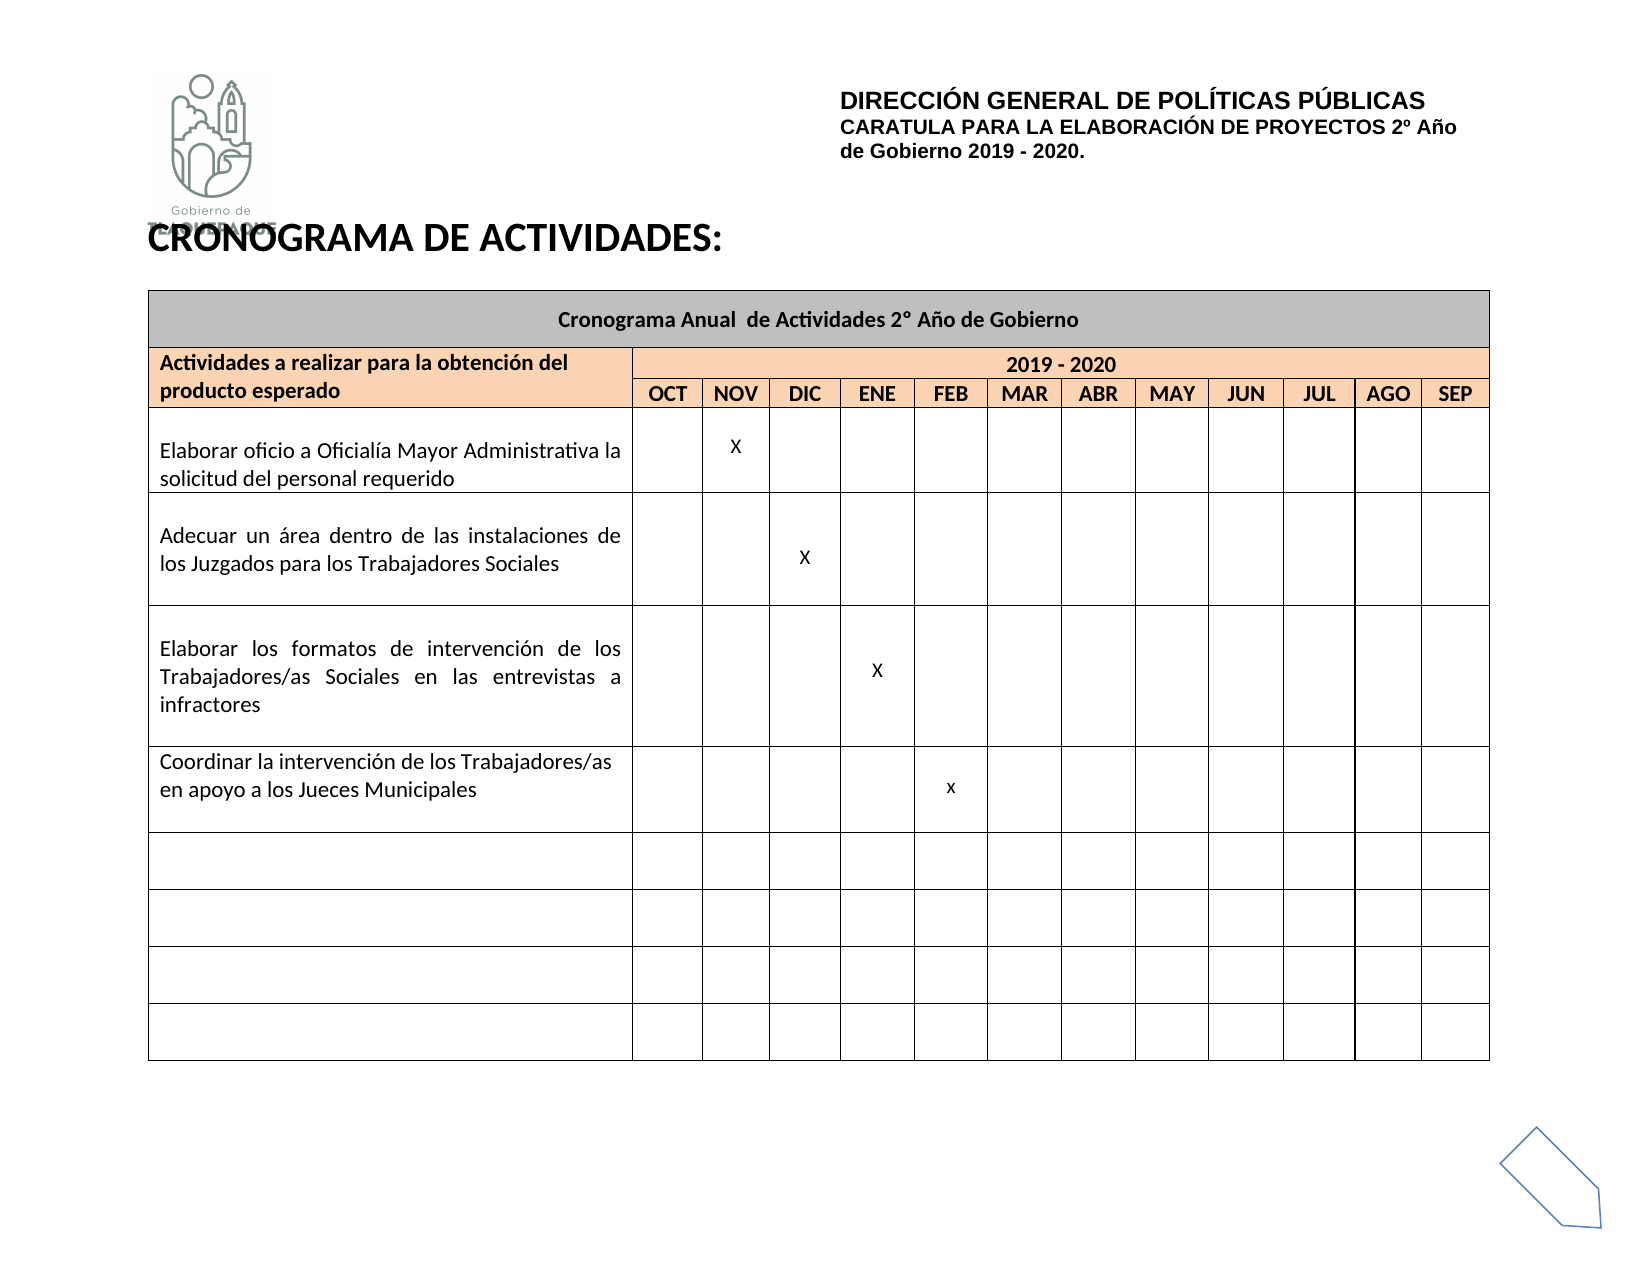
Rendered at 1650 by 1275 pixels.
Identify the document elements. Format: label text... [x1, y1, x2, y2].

table_cell [1356, 947, 1421, 1003]
table_cell [1284, 408, 1354, 492]
table_cell [1136, 493, 1208, 605]
table_cell [1284, 493, 1354, 605]
table_cell [770, 890, 840, 946]
table_cell [915, 408, 987, 492]
table_cell [988, 408, 1061, 492]
table_cell DIC [770, 379, 840, 407]
table_cell [988, 493, 1061, 605]
table_cell [149, 947, 632, 1003]
table_cell [915, 890, 987, 946]
table_cell [1209, 947, 1283, 1003]
table_cell [1062, 606, 1135, 746]
table_cell ENE [841, 379, 914, 407]
table_cell [770, 1004, 840, 1060]
table_cell [1356, 1004, 1421, 1060]
table_cell [915, 1004, 987, 1060]
table_cell [1062, 833, 1135, 889]
table_cell [1422, 408, 1489, 492]
table_cell [1209, 1004, 1283, 1060]
table_cell [1209, 493, 1283, 605]
table_cell AGO [1356, 379, 1421, 407]
table_cell Elaborar oficio a Oficialía Mayor Administrativa la solicitud del personal requerido [149, 408, 632, 492]
table_cell [1284, 947, 1354, 1003]
table_cell [1356, 606, 1421, 746]
table_cell [703, 947, 769, 1003]
table_cell [703, 833, 769, 889]
table_cell [1209, 408, 1283, 492]
table_cell [1136, 408, 1208, 492]
table_cell X [841, 606, 914, 746]
table_cell [1356, 833, 1421, 889]
table_cell [915, 947, 987, 1003]
table_cell [1062, 1004, 1135, 1060]
picture [147, 74, 276, 236]
table_cell [770, 606, 840, 746]
table_cell [1422, 606, 1489, 746]
table_cell [633, 833, 702, 889]
table_cell [633, 606, 702, 746]
table_cell [1136, 606, 1208, 746]
table_cell [841, 947, 914, 1003]
table_cell [1422, 890, 1489, 946]
table_cell [841, 833, 914, 889]
table_cell [841, 890, 914, 946]
table_cell [988, 606, 1061, 746]
table_cell [1284, 890, 1354, 946]
table_cell [841, 1004, 914, 1060]
table_cell [841, 493, 914, 605]
table_cell JUN [1209, 379, 1283, 407]
table_cell [1209, 747, 1283, 832]
table_cell SEP [1422, 379, 1489, 407]
table_cell Adecuar un área dentro de las instalaciones de los Juzgados para los Trabajadores Sociales [149, 493, 632, 605]
table_cell Actividades a realizar para la obtención del producto esperado [149, 348, 632, 407]
table_cell [633, 1004, 702, 1060]
table_cell JUL [1284, 379, 1354, 407]
table_cell [149, 1004, 632, 1060]
table_cell [1209, 606, 1283, 746]
table_cell [1136, 833, 1208, 889]
table_cell [770, 833, 840, 889]
table_cell [1284, 1004, 1354, 1060]
table_cell [1284, 606, 1354, 746]
table_cell NOV [703, 379, 769, 407]
table_cell [770, 947, 840, 1003]
table_cell Coordinar la intervención de los Trabajadores/as en apoyo a los Jueces Municipales [149, 747, 632, 832]
table_cell ABR [1062, 379, 1135, 407]
table_cell [1062, 747, 1135, 832]
table_cell MAY [1136, 379, 1208, 407]
table_cell [988, 747, 1061, 832]
table_cell [1422, 493, 1489, 605]
table_cell [703, 606, 769, 746]
table_cell [633, 890, 702, 946]
table_cell OCT [633, 379, 702, 407]
table_cell [633, 408, 702, 492]
table_cell [1422, 833, 1489, 889]
table_cell [1209, 833, 1283, 889]
table_cell [703, 493, 769, 605]
table_cell [1284, 747, 1354, 832]
table_cell [1136, 890, 1208, 946]
table_cell MAR [988, 379, 1061, 407]
table_cell [703, 890, 769, 946]
table_cell [988, 947, 1061, 1003]
table_cell [1136, 1004, 1208, 1060]
table_cell [1209, 890, 1283, 946]
table_cell [988, 833, 1061, 889]
table_cell [841, 408, 914, 492]
table_cell [915, 493, 987, 605]
text CRONOGRAMA DE ACTIVIDADES: [148, 211, 1502, 262]
table_cell [770, 747, 840, 832]
table_cell [1136, 947, 1208, 1003]
table_cell [1356, 747, 1421, 832]
table_cell [1356, 890, 1421, 946]
table_cell X [703, 408, 769, 492]
table_cell X [770, 493, 840, 605]
table_cell [1062, 493, 1135, 605]
table_cell [703, 747, 769, 832]
table_cell [915, 606, 987, 746]
table_cell [633, 493, 702, 605]
table_cell [1062, 947, 1135, 1003]
table_cell [149, 890, 632, 946]
table_cell [633, 747, 702, 832]
table_cell [1284, 833, 1354, 889]
table_cell [703, 1004, 769, 1060]
table_cell [770, 408, 840, 492]
table_header Cronograma Anual de Actividades 2º Año de Gobierno [149, 291, 1489, 347]
table_cell FEB [915, 379, 987, 407]
table_cell 2019 - 2020 [633, 348, 1489, 378]
table_cell Elaborar los formatos de intervención de los Trabajadores/as Sociales en las entrevistas a infractores [149, 606, 632, 746]
table_cell [1062, 408, 1135, 492]
table_cell [915, 833, 987, 889]
table_cell x [915, 747, 987, 832]
table_cell [1062, 890, 1135, 946]
table_cell [633, 947, 702, 1003]
table_cell [1422, 1004, 1489, 1060]
table_cell [1422, 947, 1489, 1003]
table_cell [1136, 747, 1208, 832]
table_cell [1356, 408, 1421, 492]
table_cell [149, 833, 632, 889]
table_cell [1422, 747, 1489, 832]
table_cell [841, 747, 914, 832]
table_cell [988, 1004, 1061, 1060]
table_cell [988, 890, 1061, 946]
table_cell [1356, 493, 1421, 605]
